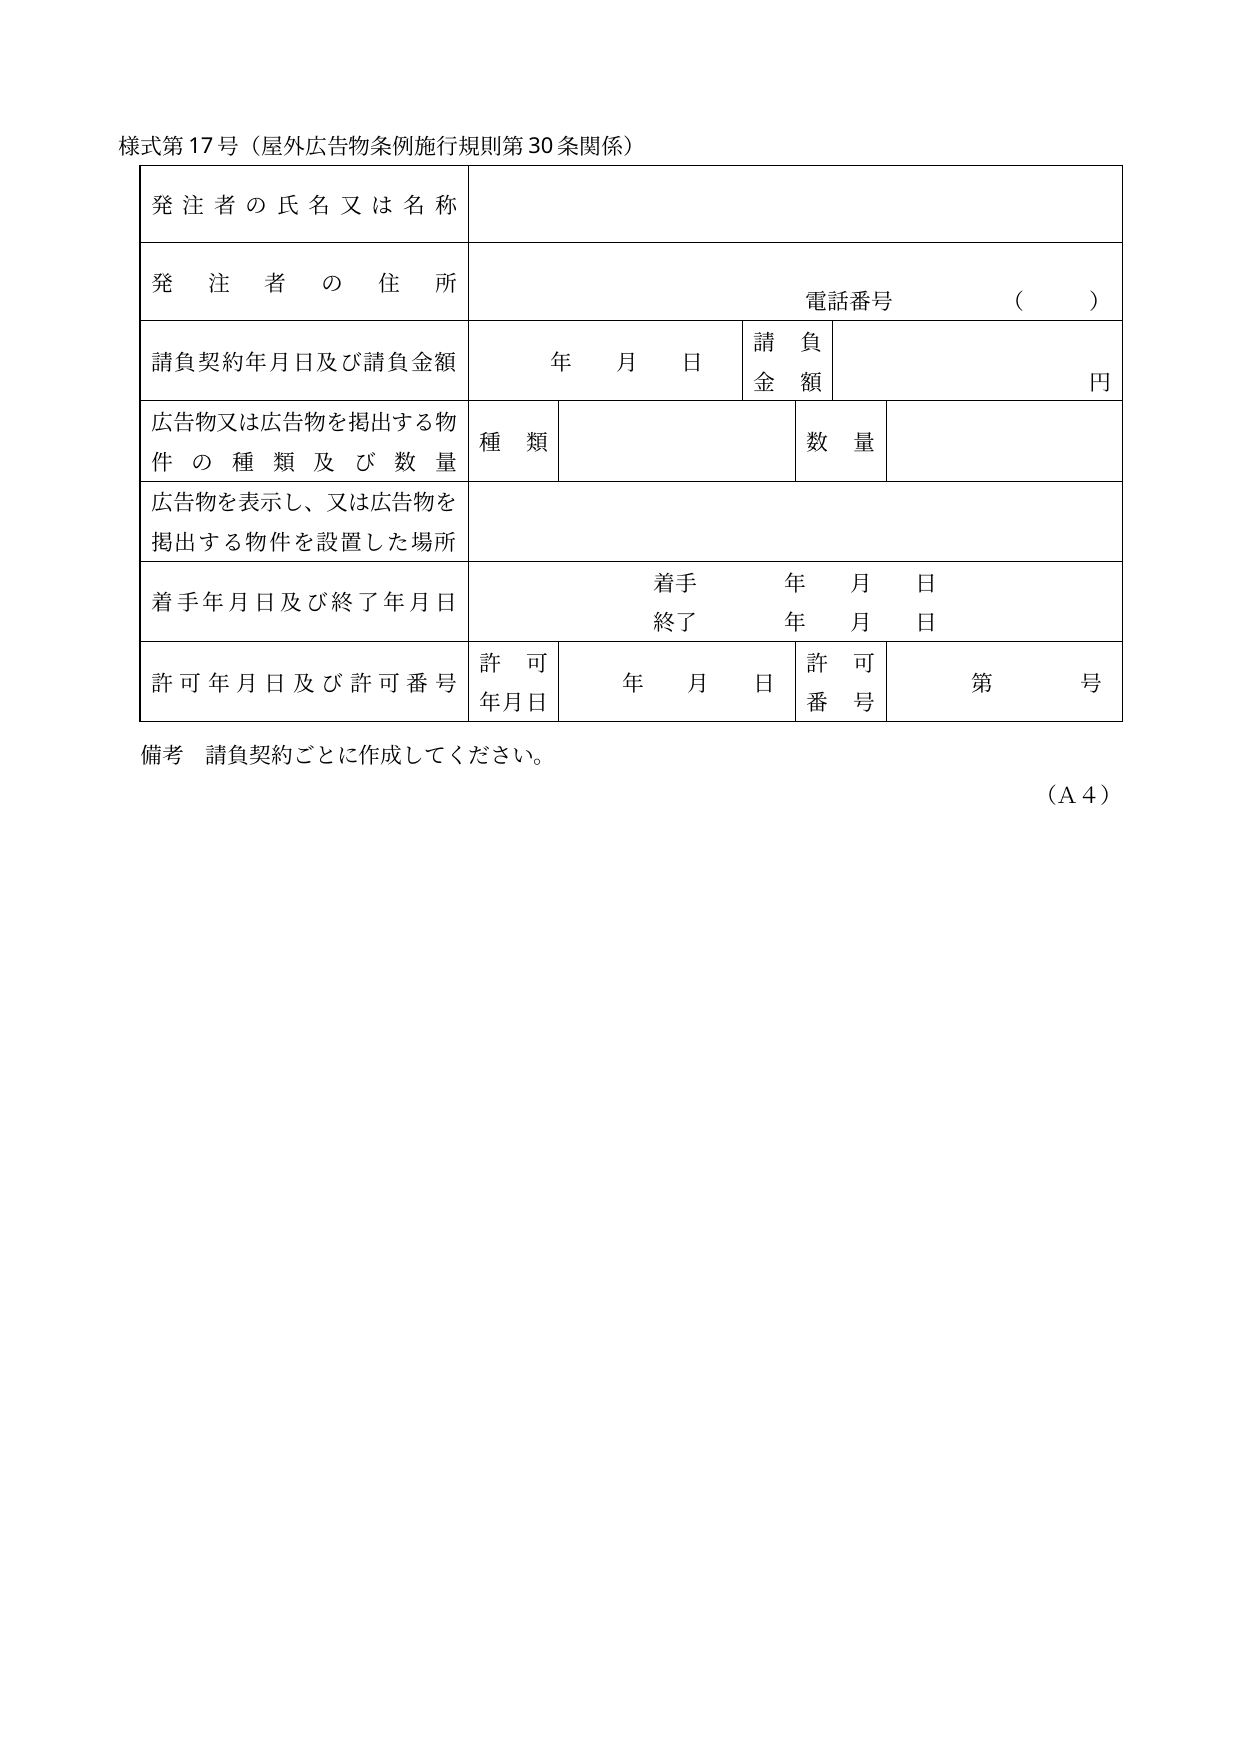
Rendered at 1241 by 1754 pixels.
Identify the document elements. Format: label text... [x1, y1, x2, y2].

table_header 発注者の氏名又は名称 [141, 166, 468, 242]
table_cell 着手 年 月 日 終了 年 月 日 [469, 562, 1122, 641]
table_cell 広告物を表示し、又は広告物を掲出する物件を設置した場所 [141, 482, 468, 561]
table_cell 発注者の住所 [141, 243, 468, 320]
table_cell 広告物又は広告物を掲出する物件の種類及び数量 [141, 401, 468, 481]
table_cell 年 月 日 [559, 642, 795, 721]
table_header [469, 166, 1122, 242]
text 様式第17号（屋外広告物条例施行規則第30条関係） [118, 125, 1122, 164]
table_cell 許可年月日及び許可番号 [141, 642, 468, 721]
table_cell 電話番号 （ ） [469, 243, 1122, 320]
table_cell 請負契約年月日及び請負金額 [141, 321, 468, 400]
table_cell 種類 [469, 401, 558, 481]
table_cell 第 号 [887, 642, 1122, 721]
table_cell 請負 金額 [743, 321, 832, 400]
table_cell 許可 番号 [796, 642, 886, 721]
table_cell [887, 401, 1122, 481]
table_cell [469, 482, 1122, 561]
table_cell 許可 年月日 [469, 642, 558, 721]
table_cell 数量 [796, 401, 886, 481]
text （Ａ４） [118, 774, 1122, 814]
text 備考 請負契約ごとに作成してください。 [118, 735, 1122, 774]
table_cell [559, 401, 795, 481]
table_cell 着手年月日及び終了年月日 [141, 562, 468, 641]
table_cell 年 月 日 [469, 321, 742, 400]
table_cell 円 [833, 321, 1122, 400]
